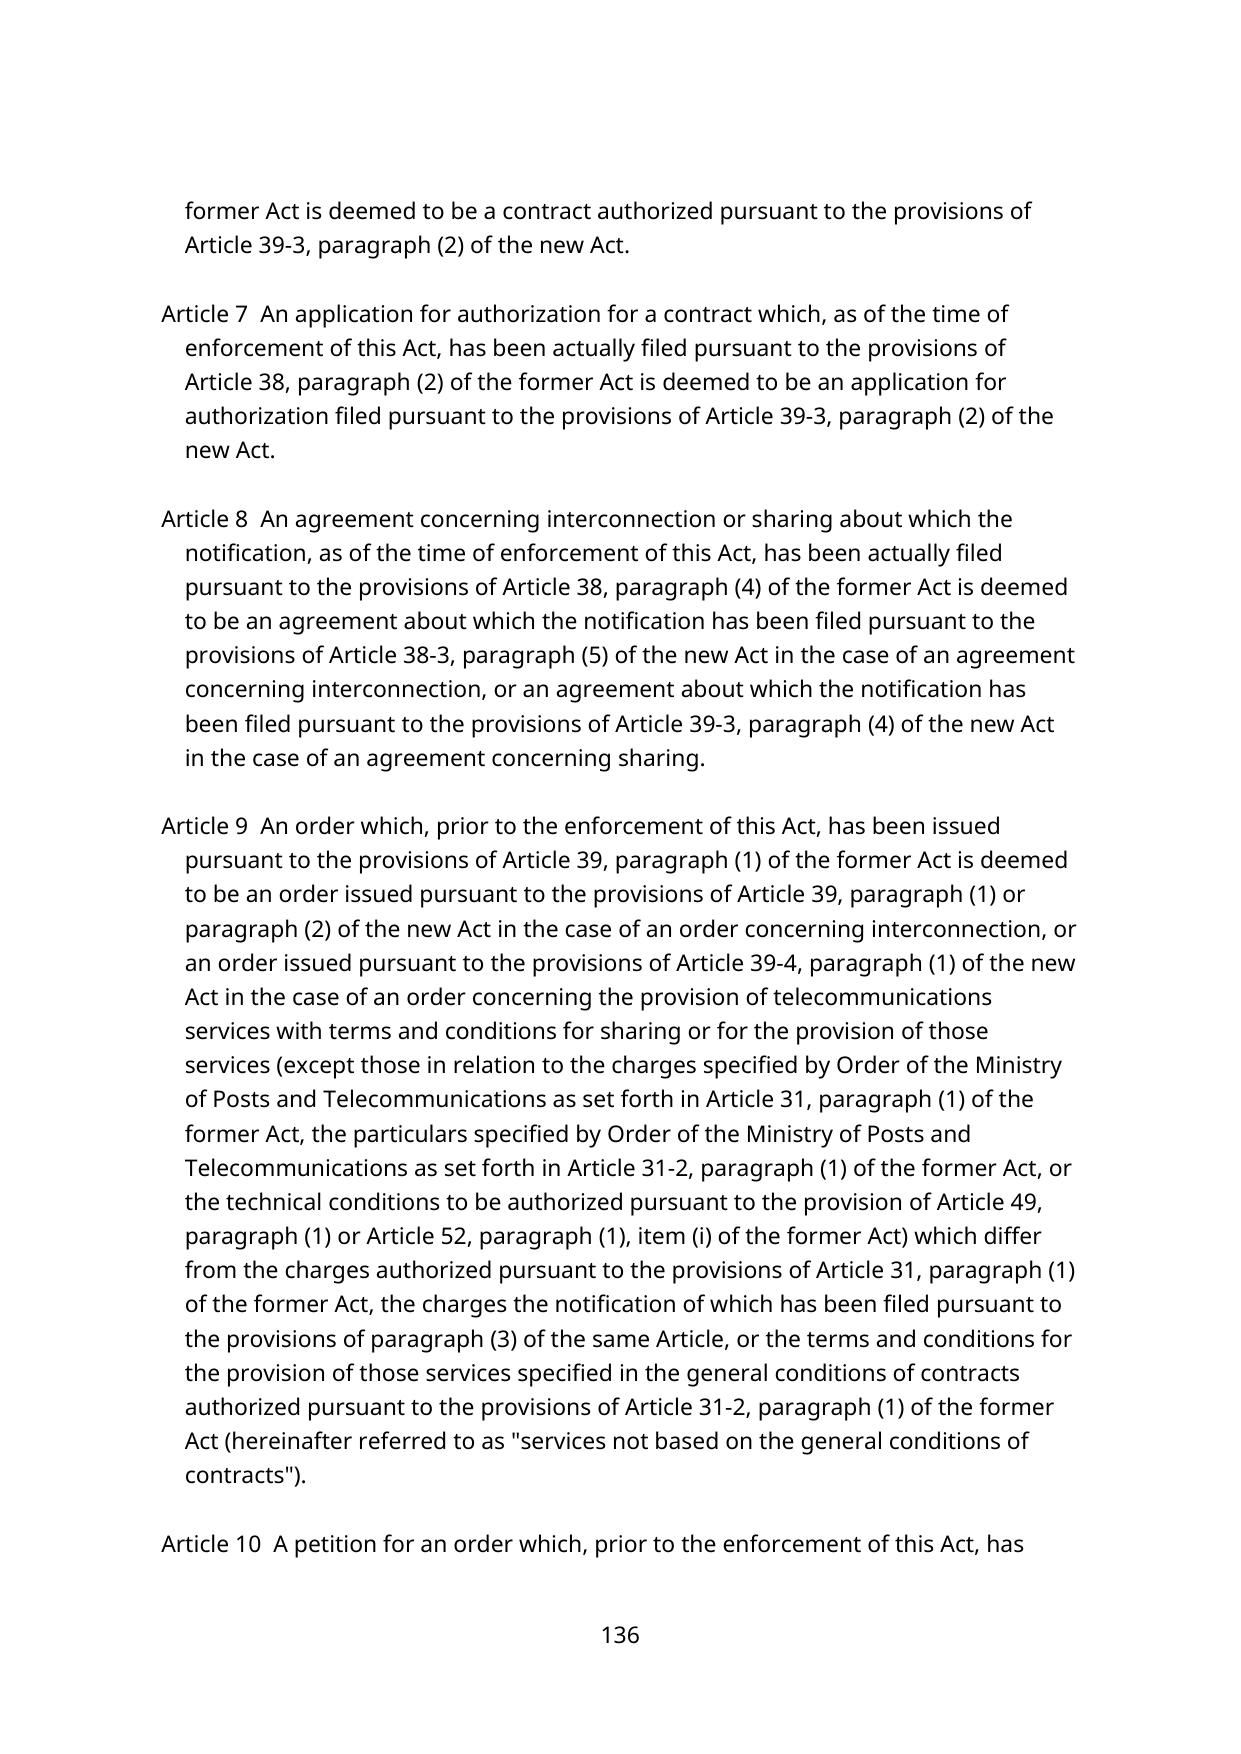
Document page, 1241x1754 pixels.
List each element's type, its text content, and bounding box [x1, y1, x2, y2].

text Article 7 An application for authorization for a contract which, as of the time of enforcement of this Act, has been actually filed pursuant to the provisions of Article 38, paragraph (2) of the former Act is deemed to be an application for authorization filed pursuant to the provisions of Article 39-3, paragraph (2) of the new Act. [161, 296, 1079, 467]
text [161, 194, 1079, 262]
text Article 9 An order which, prior to the enforcement of this Act, has been issued pursuant to the provisions of Article 39, paragraph (1) of the former Act is deemed to be an order issued pursuant to the provisions of Article 39, paragraph (1) or paragraph (2) of the new Act in the case of an order concerning interconnection, or an order issued pursuant to the provisions of Article 39-4, paragraph (1) of the new Act in the case of an order concerning the provision of telecommunications services with terms and conditions for sharing or for the provision of those services (except those in relation to the charges specified by Order of the Ministry of Posts and Telecommunications as set forth in Article 31, paragraph (1) of the former Act, the particulars specified by Order of the Ministry of Posts and Telecommunications as set forth in Article 31-2, paragraph (1) of the former Act, or the technical conditions to be authorized pursuant to the provision of Article 49, paragraph (1) or Article 52, paragraph (1), item (i) of the former Act) which differ from the charges authorized pursuant to the provisions of Article 31, paragraph (1) of the former Act, the charges the notification of which has been filed pursuant to the provisions of paragraph (3) of the same Article, or the terms and conditions for the provision of those services specified in the general conditions of contracts authorized pursuant to the provisions of Article 31-2, paragraph (1) of the former Act (hereinafter referred to as "services not based on the general conditions of contracts"). [161, 809, 1079, 1492]
text Article 8 An agreement concerning interconnection or sharing about which the notification, as of the time of enforcement of this Act, has been actually filed pursuant to the provisions of Article 38, paragraph (4) of the former Act is deemed to be an agreement about which the notification has been filed pursuant to the provisions of Article 38-3, paragraph (5) of the new Act in the case of an agreement concerning interconnection, or an agreement about which the notification has been filed pursuant to the provisions of Article 39-3, paragraph (4) of the new Act in the case of an agreement concerning sharing. [161, 501, 1079, 774]
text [161, 1526, 1079, 1560]
